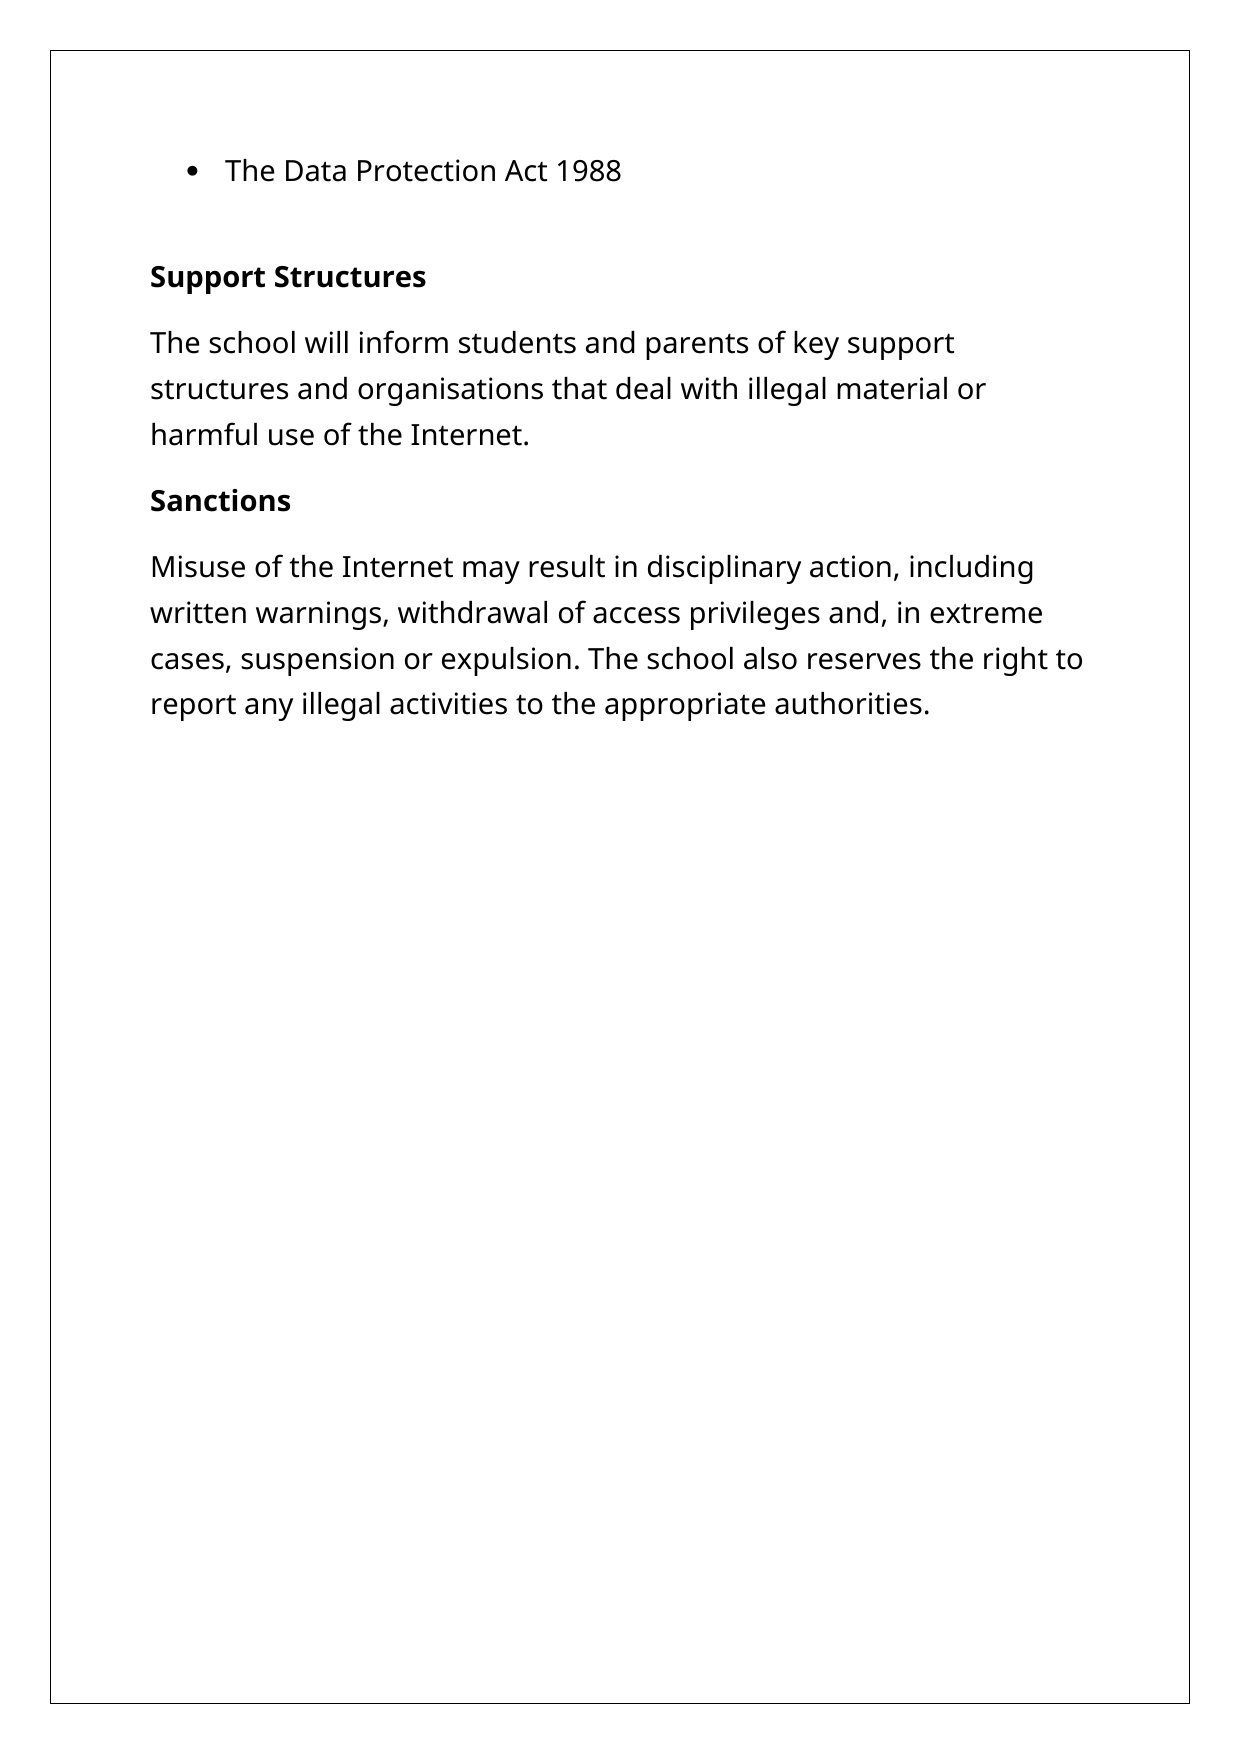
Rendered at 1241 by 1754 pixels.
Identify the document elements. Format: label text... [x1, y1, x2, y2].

text The school will inform students and parents of key support structures and organisations that deal with illegal material or harmful use of the Internet. [150, 323, 1090, 453]
text Support Structures [150, 256, 1090, 296]
text Misuse of the Internet may result in disciplinary action, including written warnings, withdrawal of access privileges and, in extreme cases, suspension or expulsion. The school also reserves the right to report any illegal activities to the appropriate authorities. [150, 547, 1090, 723]
list The Data Protection Act 1988 [187, 150, 1090, 190]
text Sanctions [150, 480, 1090, 520]
